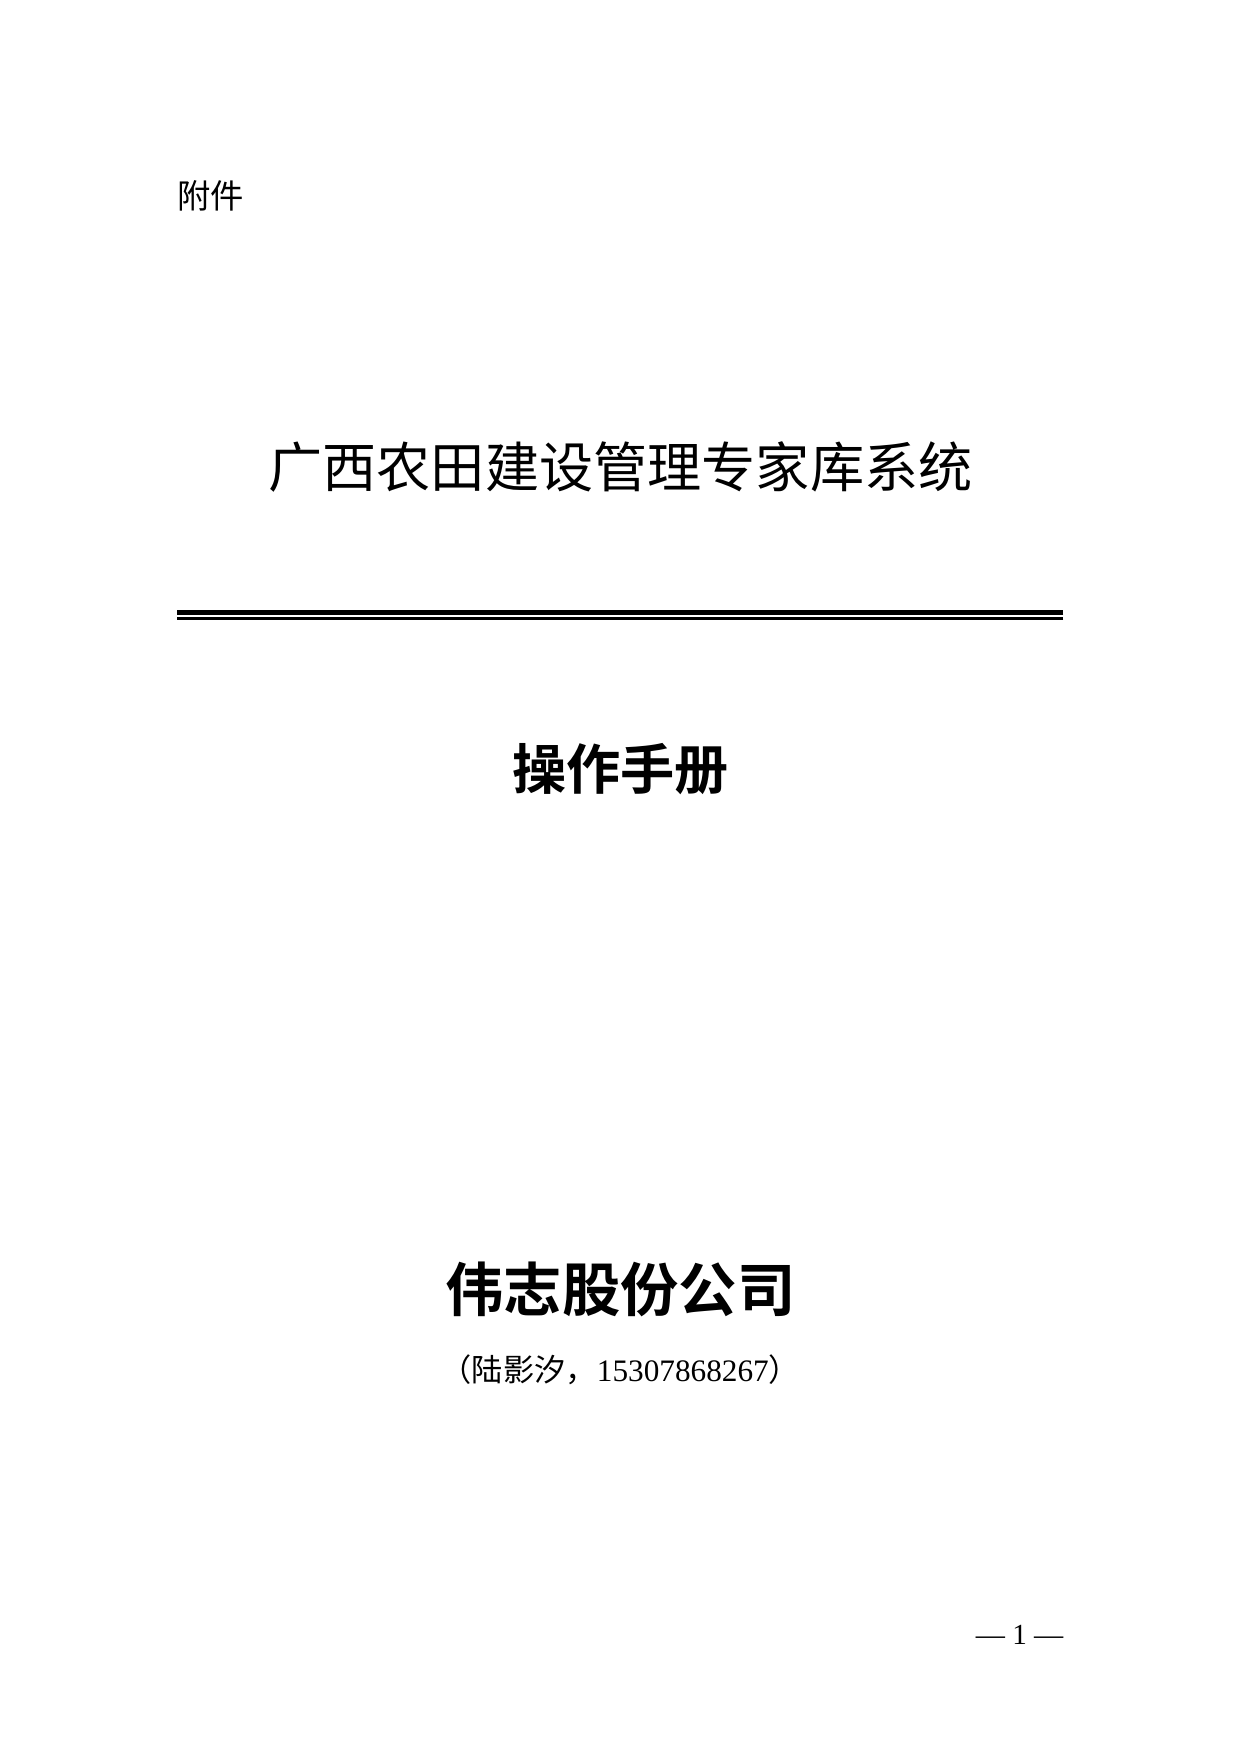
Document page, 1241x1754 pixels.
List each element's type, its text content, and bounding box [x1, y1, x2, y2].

text 附件 [177, 162, 1063, 227]
text （陆影汐，15307868267） [177, 1335, 1063, 1400]
text 操作手册 [177, 717, 1063, 815]
text 伟志股份公司 [177, 1237, 1063, 1335]
text 广西农田建设管理专家库系统 [177, 415, 1063, 513]
